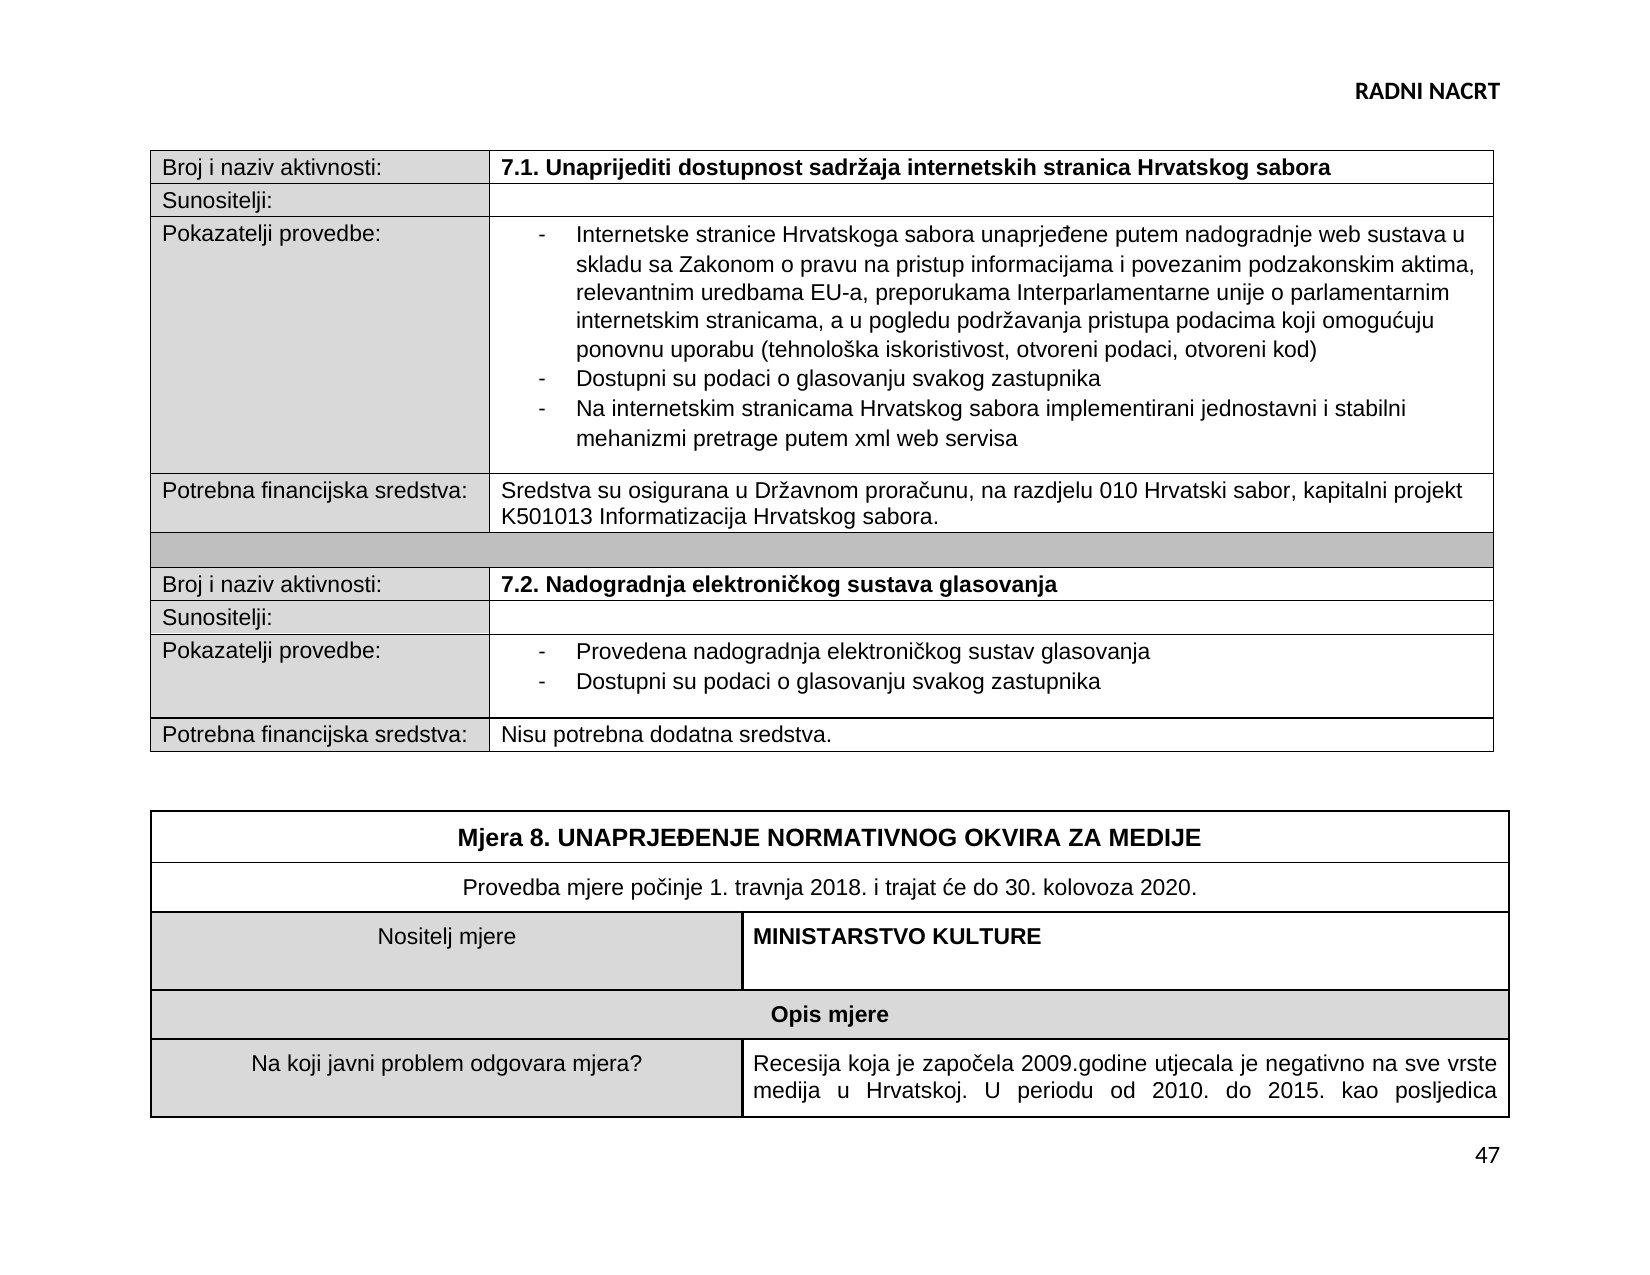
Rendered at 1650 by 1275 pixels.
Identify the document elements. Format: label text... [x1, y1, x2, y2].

table_cell Nisu potrebna dodatna sredstva. [490, 719, 1493, 751]
table_cell MINISTARSTVO KULTURE [744, 913, 1508, 989]
table_cell 7.2. Nadogradnja elektroničkog sustava glasovanja [490, 568, 1493, 600]
table_cell Broj i naziv aktivnosti: [151, 568, 489, 600]
table_cell Sunositelji: [151, 184, 489, 216]
table_cell Provedena nadogradnja elektroničkog sustav glasovanja Dostupni su podaci o glasovanju svakog zastupnika [490, 635, 1493, 717]
table_cell [151, 533, 1493, 567]
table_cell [152, 1040, 741, 1116]
table_cell Sunositelji: [151, 601, 489, 633]
table_cell Pokazatelji provedbe: [151, 635, 489, 717]
table_cell [490, 601, 1493, 633]
table_cell Potrebna financijska sredstva: [151, 719, 489, 751]
table_cell Pokazatelji provedbe: [151, 217, 489, 473]
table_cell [744, 1040, 1508, 1116]
table_cell Potrebna financijska sredstva: [151, 474, 489, 532]
table_cell Internetske stranice Hrvatskoga sabora unaprjeđene putem nadogradnje web sustava u skladu sa Zakonom o pravu na pristup informacijama i povezanim podzakonskim aktima, relevantnim uredbama EU-a, preporukama Interparlamentarne unije o parlamentarnim internetskim stranicama, a u pogledu podržavanja pristupa podacima koji omogućuju ponovnu uporabu (tehnološka iskoristivost, otvoreni podaci, otvoreni kod) Dostupni su podaci o glasovanju svakog zastupnika Na internetskim stranicama Hrvatskog sabora implementirani jednostavni i stabilni mehanizmi pretrage putem xml web servisa [490, 217, 1493, 473]
table_cell Sredstva su osigurana u Državnom proračunu, na razdjelu 010 Hrvatski sabor, kapitalni projekt K501013 Informatizacija Hrvatskog sabora. [490, 474, 1493, 532]
table_cell Provedba mjere počinje 1. travnja 2018. i trajat će do 30. kolovoza 2020. [152, 863, 1508, 911]
table_cell Mjera 8. UNAPRJEĐENJE NORMATIVNOG OKVIRA ZA MEDIJE [152, 812, 1508, 862]
table_cell Opis mjere [152, 991, 1508, 1038]
table_cell Nositelj mjere [152, 913, 741, 989]
table_cell 7.1. Unaprijediti dostupnost sadržaja internetskih stranica Hrvatskog sabora [490, 151, 1493, 183]
table_cell Broj i naziv aktivnosti: [151, 151, 489, 183]
table_cell [490, 184, 1493, 216]
